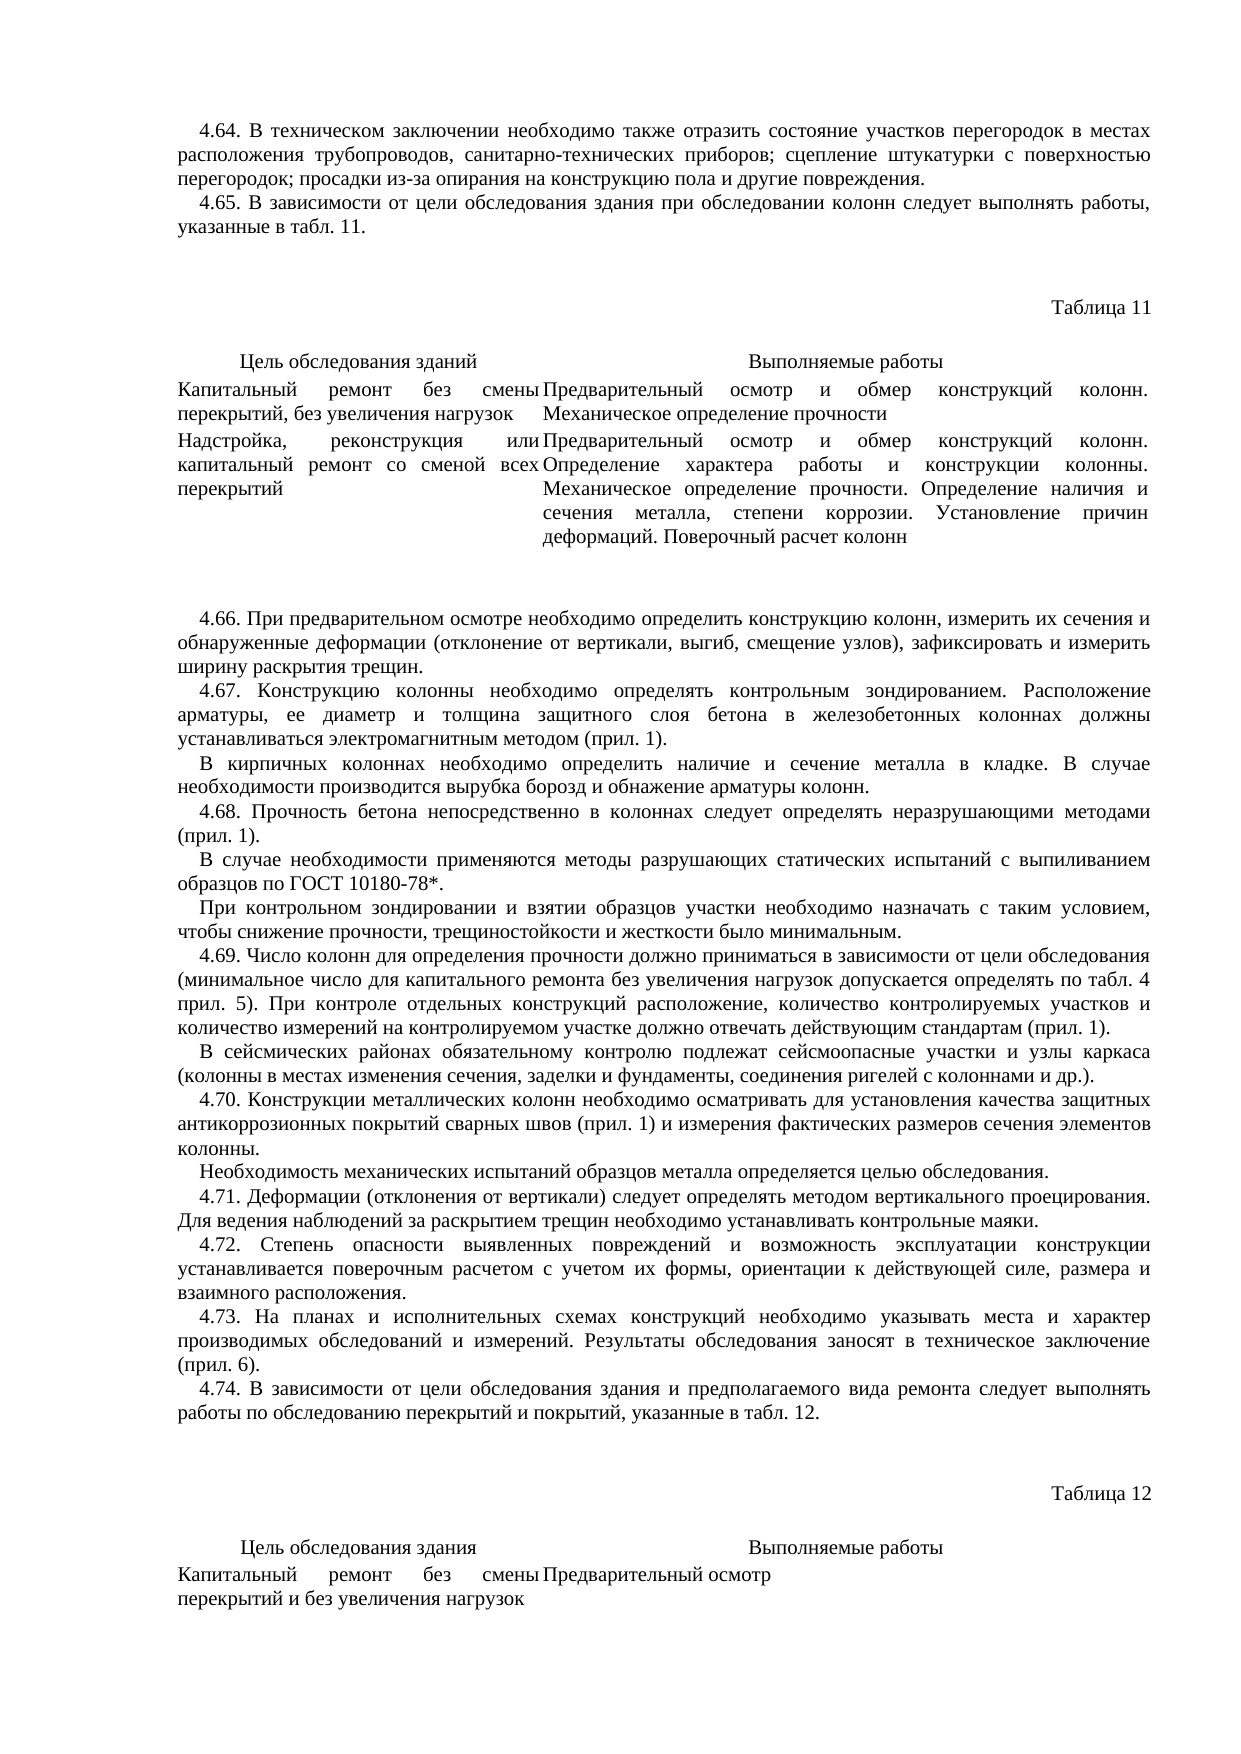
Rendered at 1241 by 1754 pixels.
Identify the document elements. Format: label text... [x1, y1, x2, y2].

text В случае необходимости применяются методы разрушающих статических испытаний с выпиливанием образцов по ГОСТ 10180-78*. [177, 847, 1152, 895]
text 4.74. В зависимости от цели обследования здания и предполагаемого вида ремонта следует выполнять работы по обследованию перекрытий и покрытий, указанные в табл. 12. [177, 1376, 1152, 1424]
table_header Выполняемые работы [541, 1534, 1150, 1561]
text 4.69. Число колонн для определения прочности должно приниматься в зависимости от цели обследования (минимальное число для капитального ремонта без увеличения нагрузок допускается определять по табл. 4 прил. 5). При контроле отдельных конструкций расположение, количество контролируемых участков и количество измерений на контролируемом участке должно отвечать действующим стандартам (прил. 1). [177, 943, 1152, 1039]
table_header Выполняемые работы [541, 348, 1150, 375]
text 4.72. Степень опасности выявленных повреждений и возможность эксплуатации конструкции устанавливается поверочным расчетом с учетом их формы, ориентации к действующей силе, размера и взаимного расположения. [177, 1232, 1152, 1304]
text В сейсмических районах обязательному контролю подлежат сейсмоопасные участки и узлы каркаса (колонны в местах изменения сечения, заделки и фундаменты, соединения ригелей с колоннами и др.). [177, 1039, 1152, 1087]
text Таблица 12 [177, 1481, 1152, 1505]
text 4.64. В техническом заключении необходимо также отразить состояние участков перегородок в местах расположения трубопроводов, санитарно-технических приборов; сцепление штукатурки с поверхностью перегородок; просадки из-за опирания на конструкцию пола и другие повреждения. [177, 118, 1152, 190]
text Необходимость механических испытаний образцов металла определяется целью обследования. [177, 1159, 1152, 1183]
table_header Цель обследования зданий [176, 348, 541, 375]
text В кирпичных колоннах необходимо определить наличие и сечение металла в кладке. В случае необходимости производится вырубка борозд и обнажение арматуры колонн. [177, 750, 1152, 798]
text 4.65. В зависимости от цели обследования здания при обследовании колонн следует выполнять работы, указанные в табл. 11. [177, 190, 1152, 238]
text Таблица 11 [177, 295, 1152, 319]
text 4.67. Конструкцию колонны необходимо определять контрольным зондированием. Расположение арматуры, ее диаметр и толщина защитного слоя бетона в железобетонных колоннах должны устанавливаться электромагнитным методом (прил. 1). [177, 678, 1152, 750]
text 4.71. Деформации (отклонения от вертикали) следует определять методом вертикального проецирования. Для ведения наблюдений за раскрытием трещин необходимо устанавливать контрольные маяки. [177, 1183, 1152, 1232]
table_cell Предварительный осмотр [541, 1561, 1150, 1612]
table_cell Надстройка, реконструкция или капитальный ремонт со сменой всех перекрытий [176, 426, 541, 549]
table_cell Капитальный ремонт без смены перекрытий, без увеличения нагрузок [176, 375, 541, 426]
text 4.73. На планах и исполнительных схемах конструкций необходимо указывать места и характер производимых обследований и измерений. Результаты обследования заносят в техническое заключение (прил. 6). [177, 1304, 1152, 1376]
text 4.68. Прочность бетона непосредственно в колоннах следует определять неразрушающими методами (прил. 1). [177, 798, 1152, 847]
table_cell Предварительный осмотр и обмер конструкций колонн. Механическое определение прочности [541, 375, 1150, 426]
table_cell Предварительный осмотр и обмер конструкций колонн. Определение характера работы и конструкции колонны. Механическое определение прочности. Определение наличия и сечения металла, степени коррозии. Установление причин деформаций. Поверочный расчет колонн [541, 426, 1150, 549]
table_header Цель обследования здания [176, 1534, 541, 1561]
table_cell Капитальный ремонт без смены перекрытий и без увеличения нагрузок [176, 1561, 541, 1612]
text 4.70. Конструкции металлических колонн необходимо осматривать для установления качества защитных антикоррозионных покрытий сварных швов (прил. 1) и измерения фактических размеров сечения элементов колонны. [177, 1087, 1152, 1159]
text 4.66. При предварительном осмотре необходимо определить конструкцию колонн, измерить их сечения и обнаруженные деформации (отклонение от вертикали, выгиб, смещение узлов), зафиксировать и измерить ширину раскрытия трещин. [177, 606, 1152, 678]
text При контрольном зондировании и взятии образцов участки необходимо назначать с таким условием, чтобы снижение прочности, трещиностойкости и жесткости было минимальным. [177, 895, 1152, 943]
